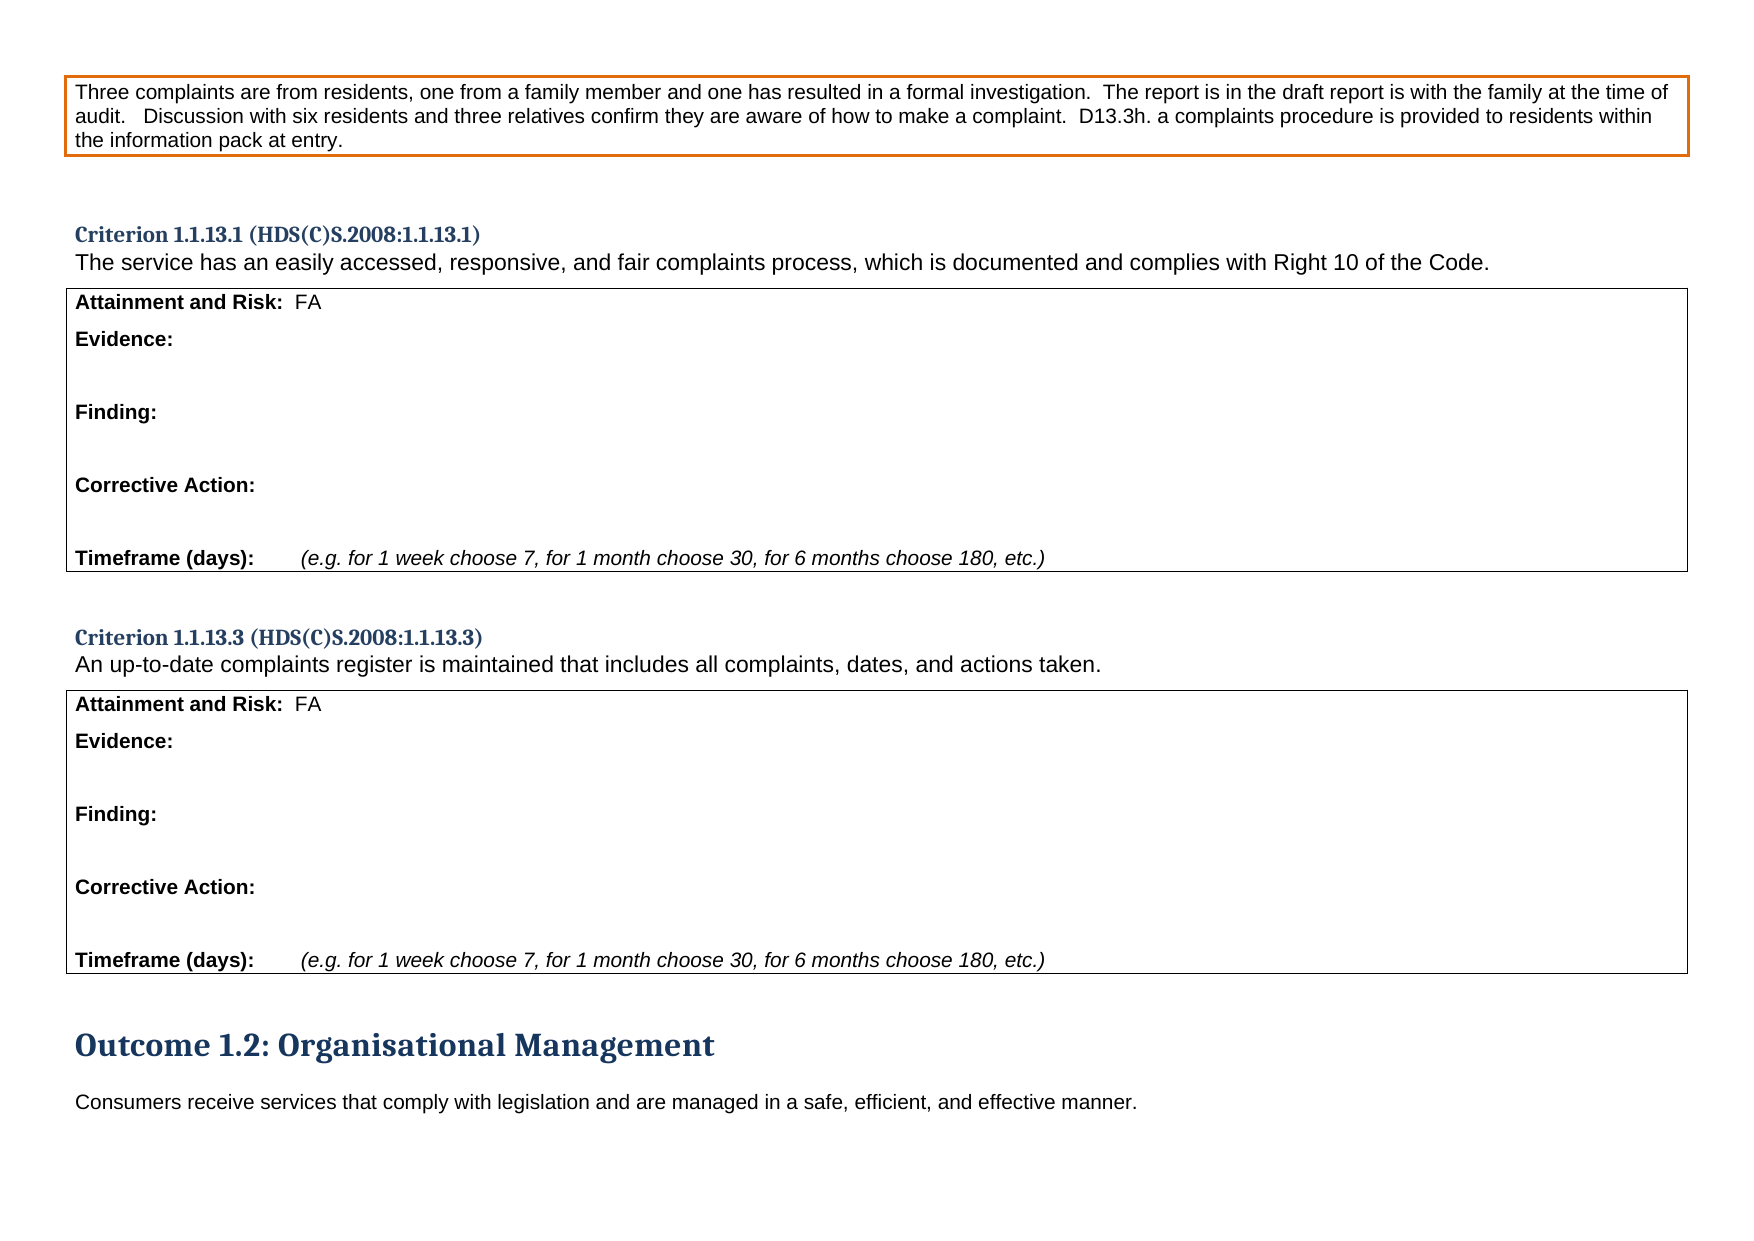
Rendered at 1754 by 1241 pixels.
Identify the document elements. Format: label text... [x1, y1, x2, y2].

text The service has an easily accessed, responsive, and fair complaints process, which is documented and complies with Right 10 of the Code. [75, 249, 1679, 275]
subtitle Outcome 1.2: Organisational Management [75, 1026, 1679, 1065]
text Finding: [67, 799, 1687, 826]
text Evidence: [67, 324, 1687, 351]
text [67, 78, 1687, 154]
text Consumers receive services that comply with legislation and are managed in a safe, efficient, and effective manner. [75, 1090, 1679, 1114]
subtitle Criterion 1.1.13.1 (HDS(C)S.2008:1.1.13.1) [75, 222, 1679, 249]
text Timeframe (days): (e.g. for 1 week choose 7, for 1 month choose 30, for 6 months choose 180, etc.) [67, 945, 1687, 973]
text Evidence: [67, 726, 1687, 753]
text Attainment and Risk: FA [67, 691, 1687, 716]
text Corrective Action: [67, 470, 1687, 496]
text Corrective Action: [67, 872, 1687, 898]
subtitle Criterion 1.1.13.3 (HDS(C)S.2008:1.1.13.3) [75, 624, 1679, 651]
text Finding: [67, 397, 1687, 423]
text An up-to-date complaints register is maintained that includes all complaints, dates, and actions taken. [75, 651, 1679, 677]
text Attainment and Risk: FA [67, 289, 1687, 314]
text Timeframe (days): (e.g. for 1 week choose 7, for 1 month choose 30, for 6 months choose 180, etc.) [67, 543, 1687, 571]
